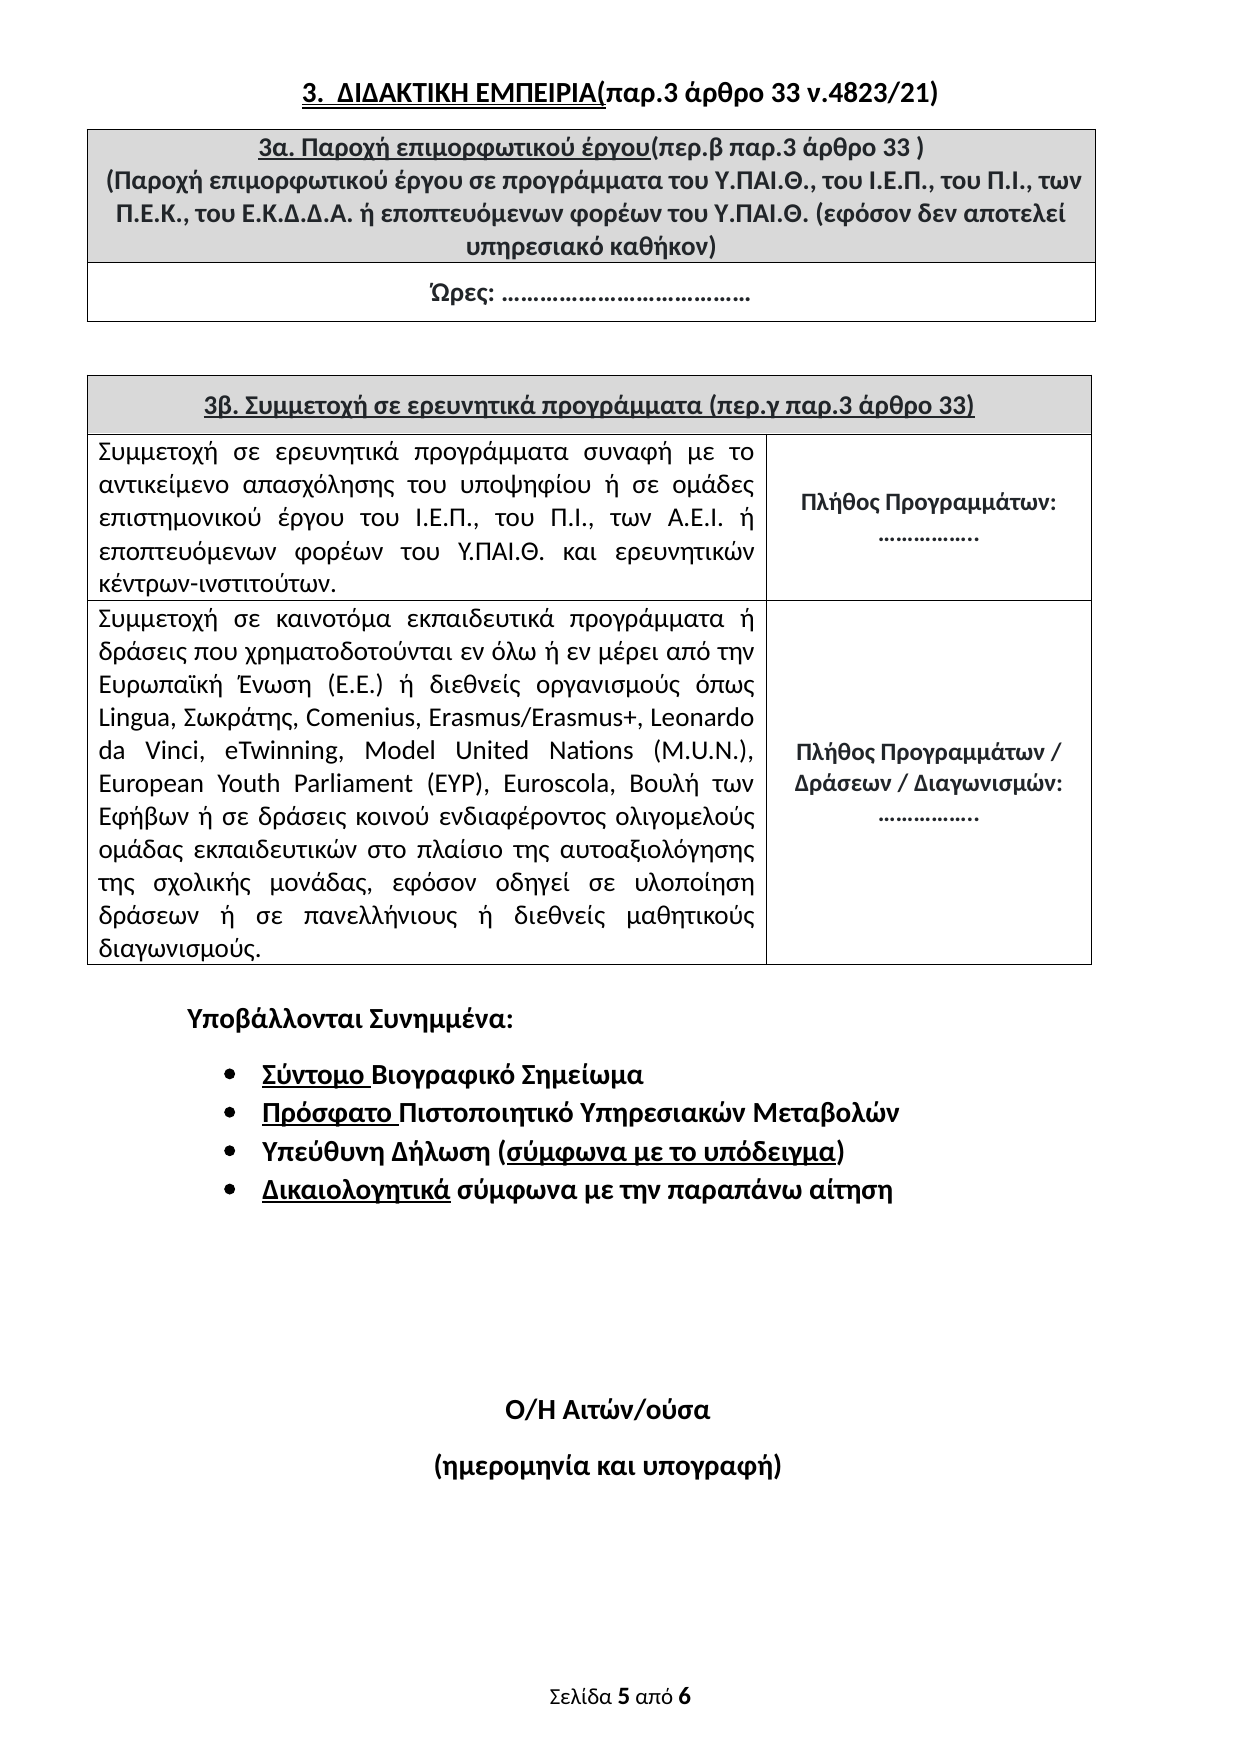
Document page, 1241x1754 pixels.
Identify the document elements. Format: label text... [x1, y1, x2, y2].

table_header 3α. Παροχή επιμορφωτικού έργου(περ.β παρ.3 άρθρο 33 ) (Παροχή επιμορφωτικού έργου σε προγράμματα του Υ.ΠΑΙ.Θ., του Ι.Ε.Π., του Π.Ι., των Π.Ε.Κ., του Ε.Κ.Δ.Δ.Α. ή εποπτευόμενων φορέων του Υ.ΠΑΙ.Θ. (εφόσον δεν αποτελεί υπηρεσιακό καθήκον) [88, 130, 1095, 262]
table_cell Ώρες: ………………………………… [88, 263, 1095, 321]
table_cell Πλήθος Προγραμμάτων / Δράσεων / Διαγωνισμών: …………….. [767, 601, 1091, 964]
table_cell Πλήθος Προγραμμάτων: …………….. [767, 435, 1091, 600]
table_cell Συμμετοχή σε ερευνητικά προγράμματα συναφή με το αντικείμενο απασχόλησης του υποψηφίου ή σε ομάδες επιστημονικού έργου του Ι.Ε.Π., του Π.Ι., των Α.Ε.Ι. ή εποπτευόμενων φορέων του Υ.ΠΑΙ.Θ. και ερευνητικών κέντρων-ινστιτούτων. [88, 435, 766, 600]
table_cell Συμμετοχή σε καινοτόμα εκπαιδευτικά προγράμματα ή δράσεις που χρηματοδοτούνται εν όλω ή εν μέρει από την Ευρωπαϊκή Ένωση (Ε.Ε.) ή διεθνείς οργανισμούς όπως Lingua, Σωκράτης, Comenius, Erasmus/Erasmus+, Leonardo da Vinci, eTwinning, Model United Nations (M.U.N.), European Youth Parliament (EYP), Euroscola, Βουλή των Εφήβων ή σε δράσεις κοινού ενδιαφέροντος ολιγομελούς ομάδας εκπαιδευτικών στο πλαίσιο της αυτοαξιολόγησης της σχολικής μονάδας, εφόσον οδηγεί σε υλοποίηση δράσεων ή σε πανελλήνιους ή διεθνείς μαθητικούς διαγωνισμούς. [88, 601, 766, 964]
text 3. ΔΙΔΑΚΤΙΚΗ ΕΜΠΕΙΡΙΑ(παρ.3 άρθρο 33 ν.4823/21) [187, 74, 1053, 109]
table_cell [176, 965, 1040, 1667]
table_header 3β. Συμμετοχή σε ερευνητικά προγράμματα (περ.γ παρ.3 άρθρο 33) [88, 376, 1091, 433]
